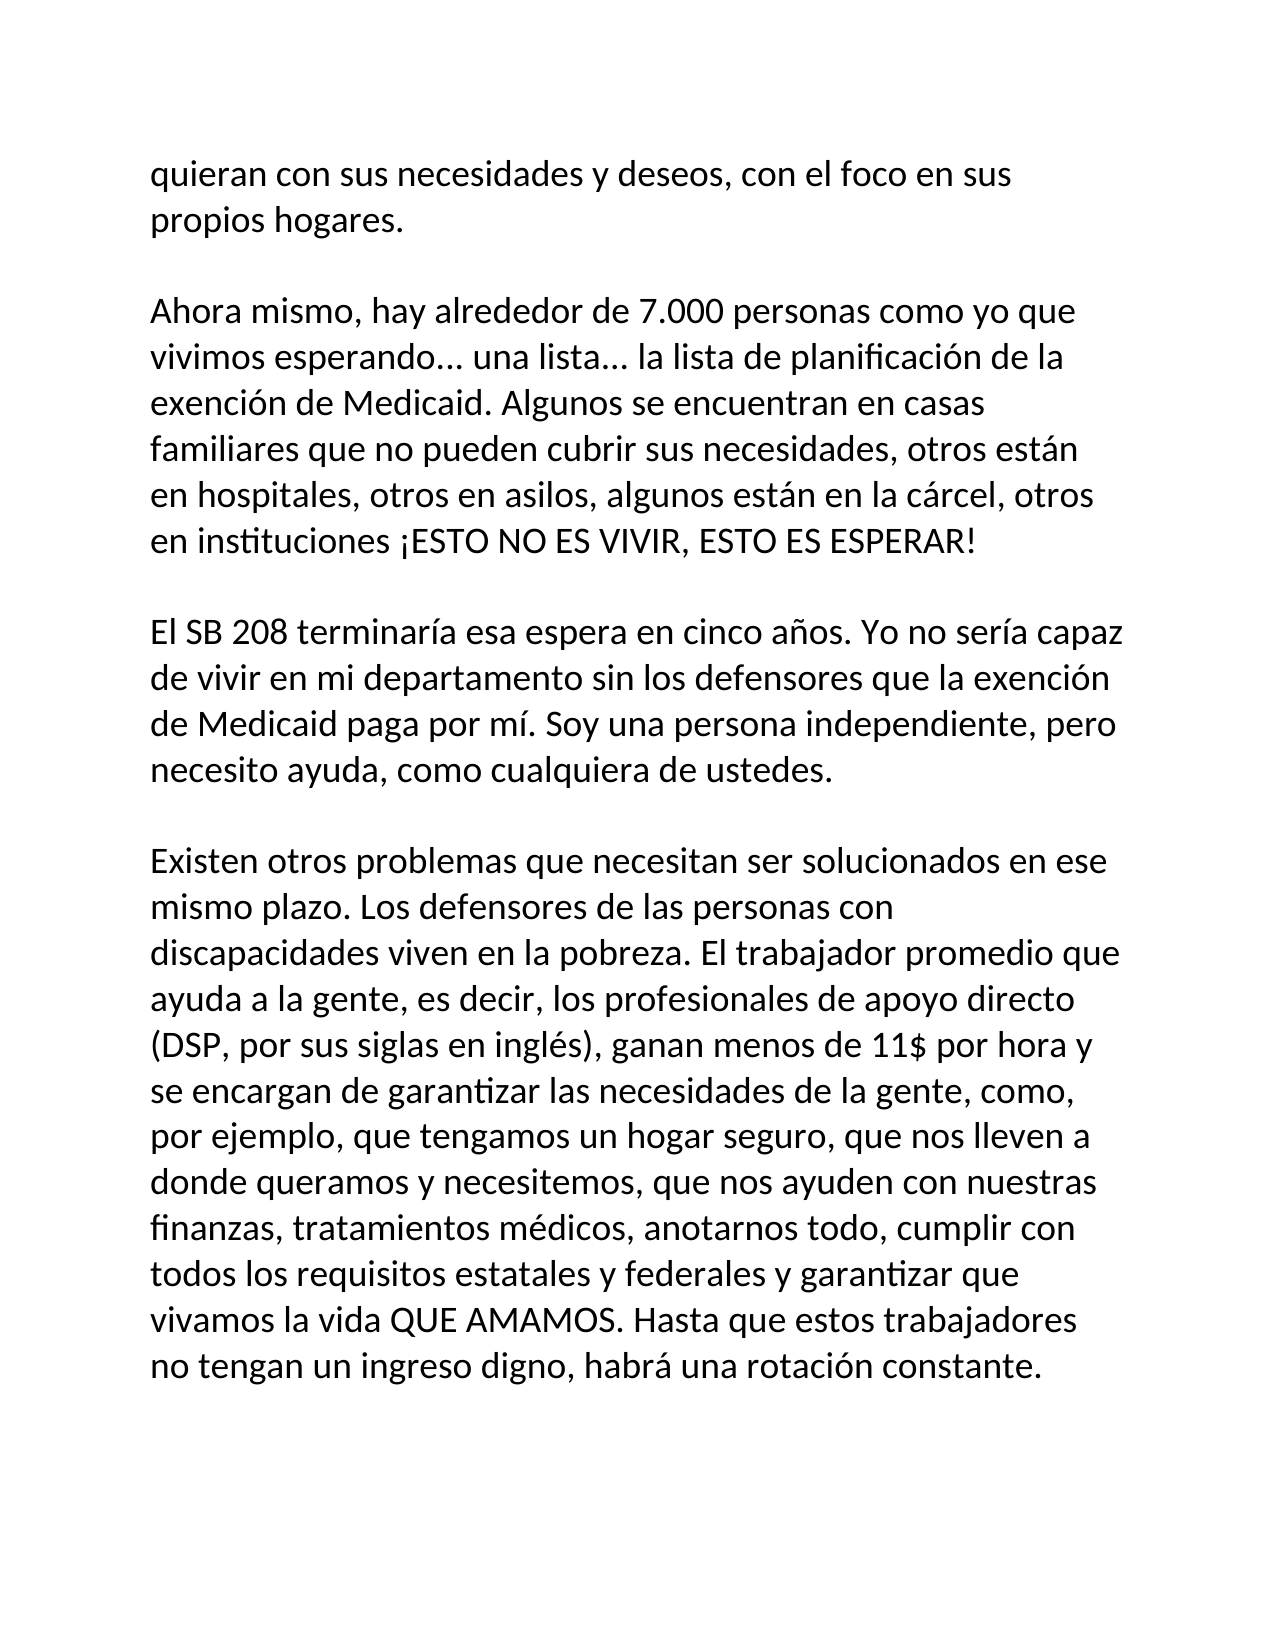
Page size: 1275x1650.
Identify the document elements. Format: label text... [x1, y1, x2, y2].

text Ahora mismo, hay alrededor de 7.000 personas como yo que vivimos esperando... una lista... la lista de planificación de la exención de Medicaid. Algunos se encuentran en casas familiares que no pueden cubrir sus necesidades, otros están en hospitales, otros en asilos, algunos están en la cárcel, otros en instituciones ¡ESTO NO ES VIVIR, ESTO ES ESPERAR! [150, 287, 1125, 562]
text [150, 150, 1125, 242]
text El SB 208 terminaría esa espera en cinco años. Yo no sería capaz de vivir en mi departamento sin los defensores que la exención de Medicaid paga por mí. Soy una persona independiente, pero necesito ayuda, como cualquiera de ustedes. [150, 608, 1125, 792]
text Existen otros problemas que necesitan ser solucionados en ese mismo plazo. Los defensores de las personas con discapacidades viven en la pobreza. El trabajador promedio que ayuda a la gente, es decir, los profesionales de apoyo directo (DSP, por sus siglas en inglés), ganan menos de 11$ por hora y se encargan de garantizar las necesidades de la gente, como, por ejemplo, que tengamos un hogar seguro, que nos lleven a donde queramos y necesitemos, que nos ayuden con nuestras finanzas, tratamientos médicos, anotarnos todo, cumplir con todos los requisitos estatales y federales y garantizar que vivamos la vida QUE AMAMOS. Hasta que estos trabajadores no tengan un ingreso digno, habrá una rotación constante. [150, 837, 1125, 1387]
